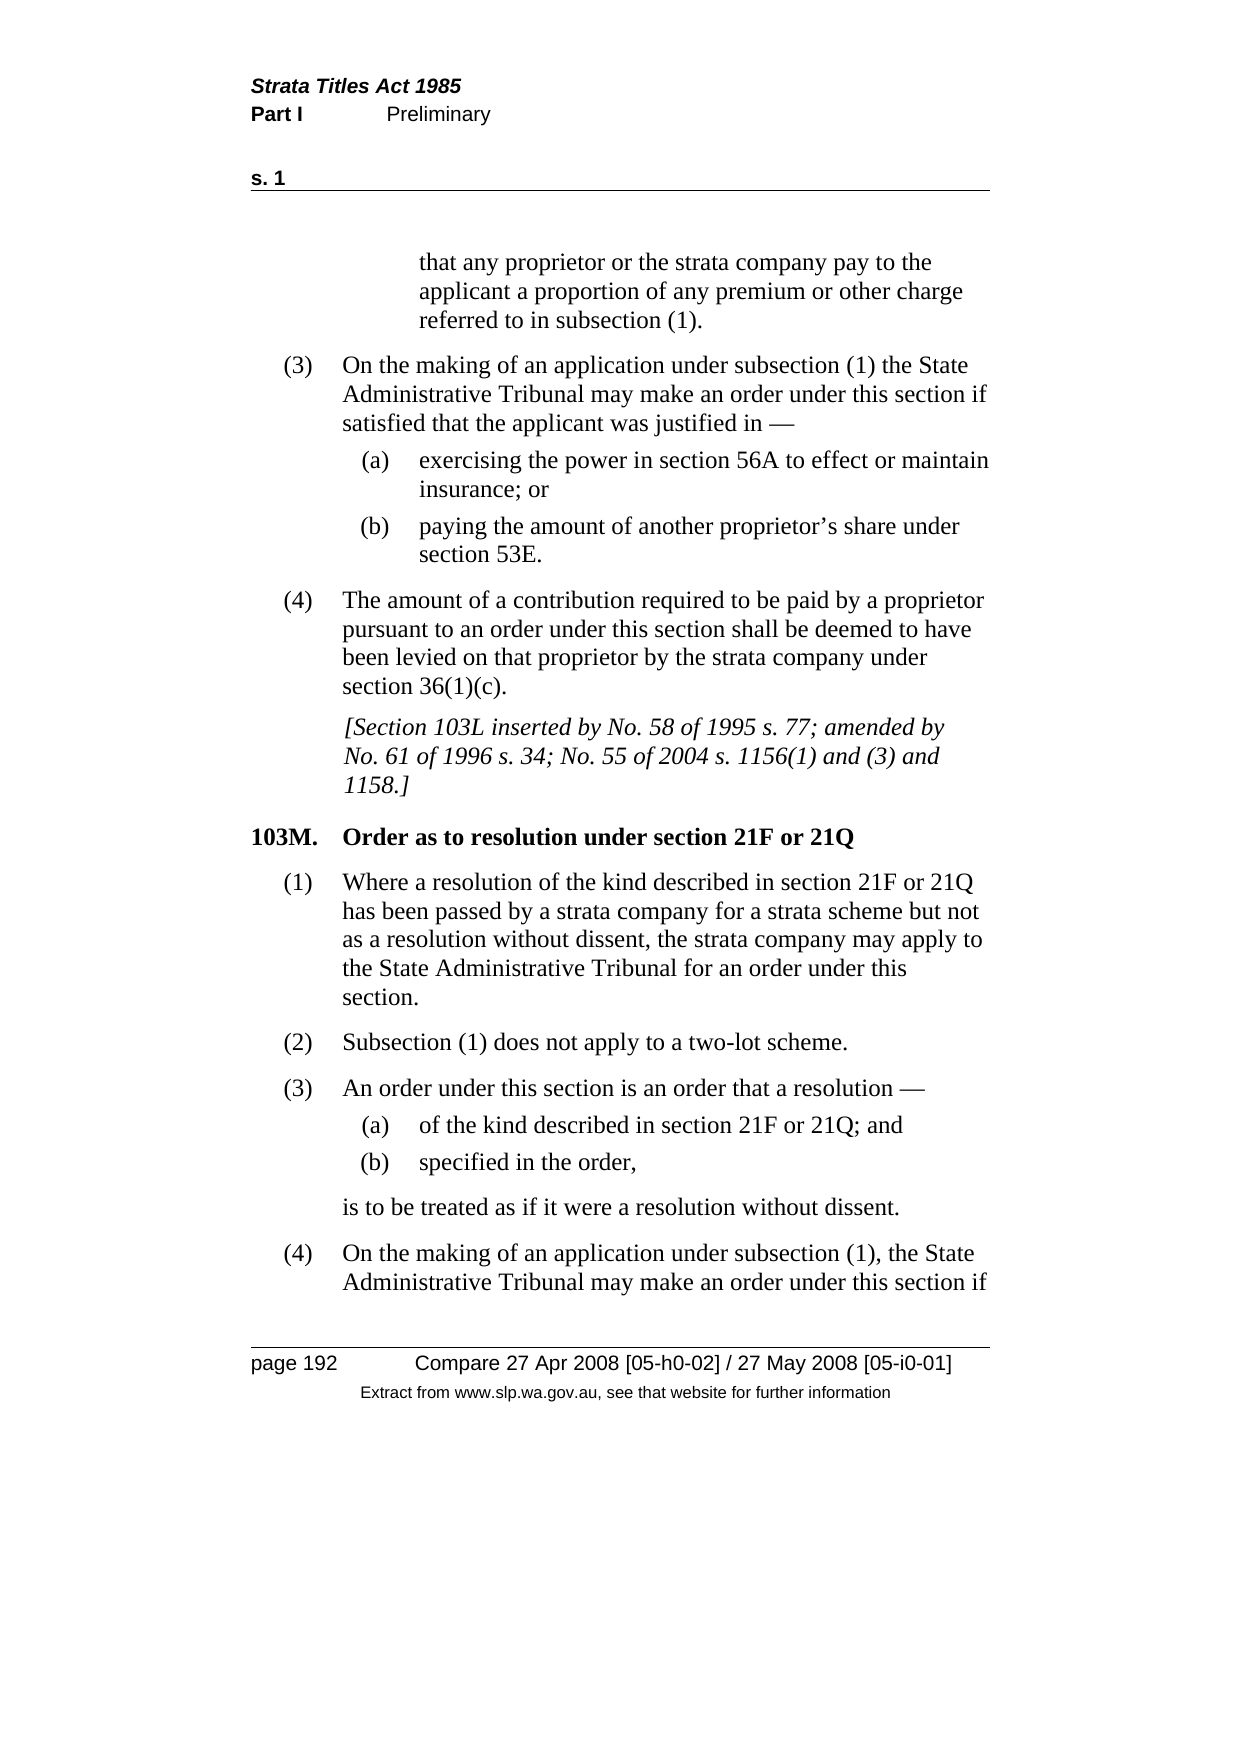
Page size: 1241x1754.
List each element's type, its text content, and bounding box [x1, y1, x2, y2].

text (a) of the kind described in section 21F or 21Q; and [251, 1110, 990, 1139]
text (3) An order under this section is an order that a resolution — [251, 1073, 990, 1102]
text is to be treated as if it were a resolution without dissent. [251, 1192, 990, 1221]
text [Section 103L inserted by No. 58 of 1995 s. 77; amended by No. 61 of 1996 s. 34; No. 55 of 2004 s. 1156(1) and (3) and 1158.] [251, 712, 990, 799]
subtitle 103M. Order as to resolution under section 21F or 21Q [251, 822, 990, 850]
text (a) exercising the power in section 56A to effect or maintain insurance; or [251, 445, 990, 502]
text (1) Where a resolution of the kind described in section 21F or 21Q has been passed by a strata company for a strata scheme but not as a resolution without dissent, the strata company may apply to the State Administrative Tribunal for an order under this section. [251, 867, 990, 1011]
text (2) Subsection (1) does not apply to a two-lot scheme. [251, 1027, 990, 1056]
text (3) On the making of an application under subsection (1) the State Administrative Tribunal may make an order under this section if satisfied that the applicant was justified in — [251, 350, 990, 437]
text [251, 1238, 990, 1295]
text (b) specified in the order, [251, 1147, 990, 1176]
text (b) paying the amount of another proprietor’s share under section 53E. [251, 511, 990, 568]
text that any proprietor or the strata company pay to the applicant a proportion of any premium or other charge referred to in subsection (1). [251, 247, 990, 334]
text (4) The amount of a contribution required to be paid by a proprietor pursuant to an order under this section shall be deemed to have been levied on that proprietor by the strata company under section 36(1)(c). [251, 585, 990, 700]
